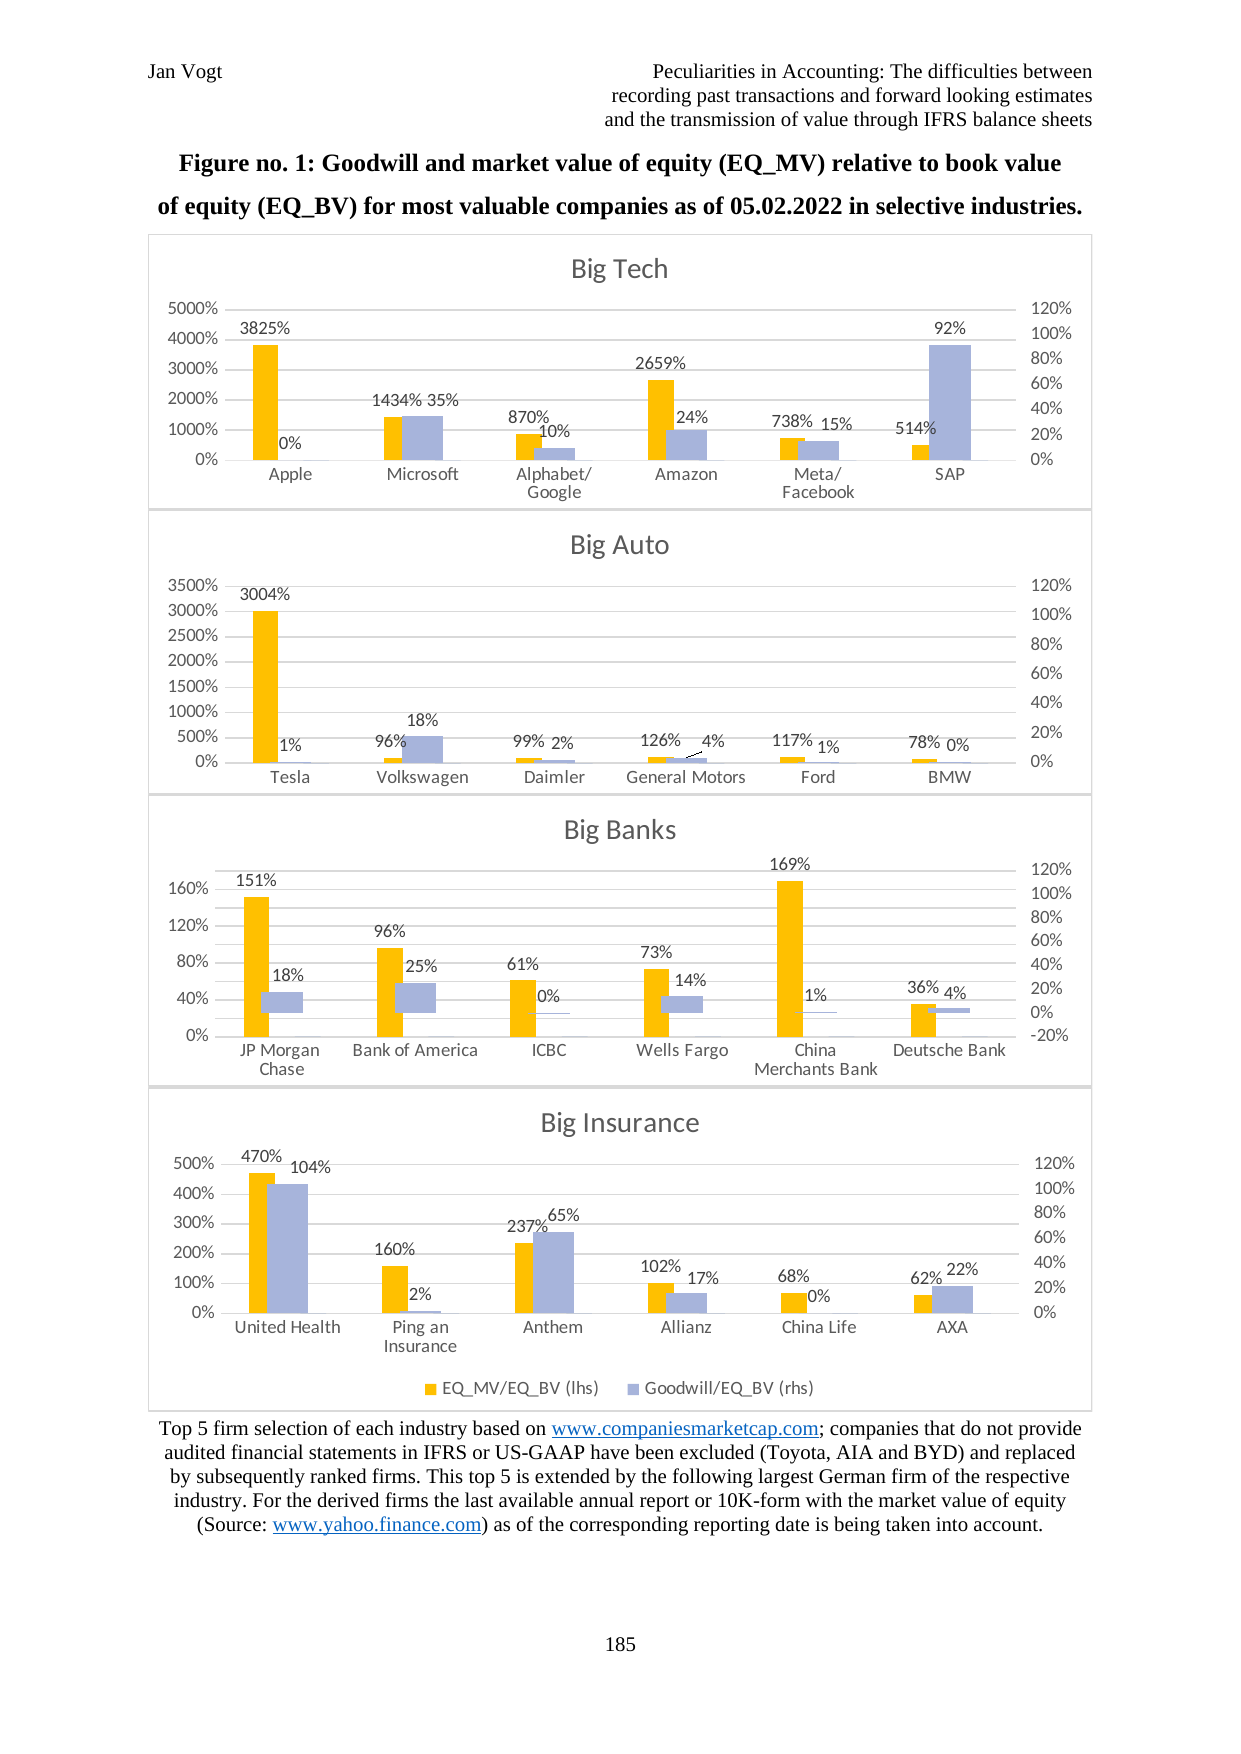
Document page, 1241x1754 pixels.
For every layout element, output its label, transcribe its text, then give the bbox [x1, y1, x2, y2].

text Figure no. 1: Goodwill and market value of equity (EQ_MV) relative to book value of equity (EQ_BV) for most valuable companies as of 05.02.2022 in selective industries. [148, 148, 1093, 219]
text Top 5 firm selection of each industry based on www.companiesmarketcap.com; companies that do not provide audited financial statements in IFRS or US-GAAP have been excluded (Toyota, AIA and BYD) and replaced by subsequently ranked firms. This top 5 is extended by the following largest German firm of the respective industry. For the derived firms the last available annual report or 10K-form with the market value of equity (Source: www.yahoo.finance.com) as of the corresponding reporting date is being taken into account. [148, 1416, 1093, 1536]
